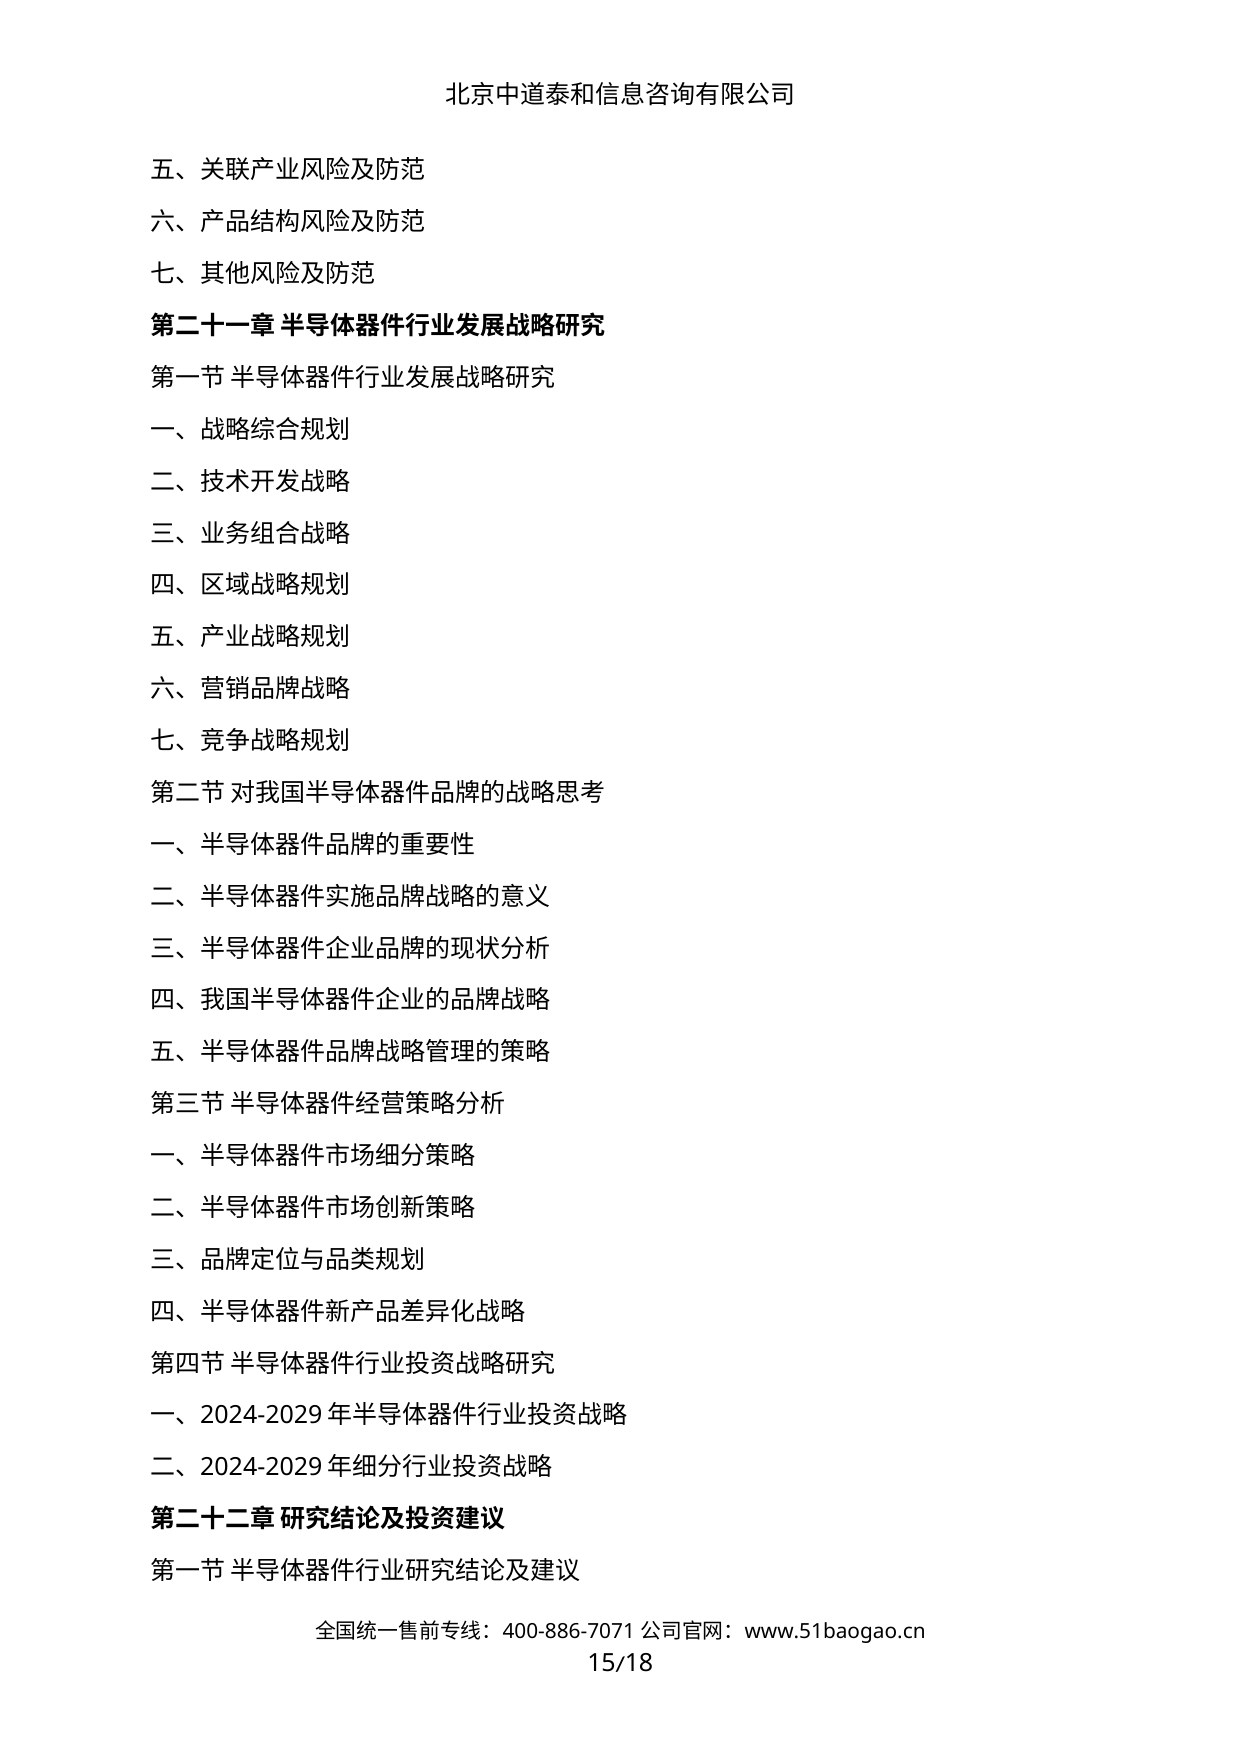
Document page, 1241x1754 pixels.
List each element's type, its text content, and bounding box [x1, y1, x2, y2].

text 一、2024-2029年半导体器件行业投资战略 [150, 1395, 1090, 1431]
text 第二十一章 半导体器件行业发展战略研究 [150, 306, 1090, 342]
text 第二十二章 研究结论及投资建议 [150, 1499, 1090, 1535]
text 一、半导体器件市场细分策略 [150, 1136, 1090, 1172]
text 五、关联产业风险及防范 [150, 150, 1090, 186]
text 四、区域战略规划 [150, 565, 1090, 601]
text 二、半导体器件实施品牌战略的意义 [150, 876, 1090, 912]
text 第三节 半导体器件经营策略分析 [150, 1084, 1090, 1120]
text 三、业务组合战略 [150, 513, 1090, 549]
text 一、半导体器件品牌的重要性 [150, 824, 1090, 861]
text 第二节 对我国半导体器件品牌的战略思考 [150, 772, 1090, 809]
text 七、其他风险及防范 [150, 254, 1090, 290]
text 第一节 半导体器件行业发展战略研究 [150, 357, 1090, 394]
text 五、产业战略规划 [150, 617, 1090, 653]
text 二、技术开发战略 [150, 461, 1090, 497]
text 第四节 半导体器件行业投资战略研究 [150, 1343, 1090, 1379]
text 一、战略综合规划 [150, 409, 1090, 446]
text 四、半导体器件新产品差异化战略 [150, 1291, 1090, 1327]
text 第一节 半导体器件行业研究结论及建议 [150, 1551, 1090, 1587]
text 二、2024-2029年细分行业投资战略 [150, 1447, 1090, 1483]
text 七、竞争战略规划 [150, 721, 1090, 757]
text 六、营销品牌战略 [150, 669, 1090, 705]
text 五、半导体器件品牌战略管理的策略 [150, 1032, 1090, 1068]
text 六、产品结构风险及防范 [150, 202, 1090, 238]
text 三、品牌定位与品类规划 [150, 1239, 1090, 1276]
text 二、半导体器件市场创新策略 [150, 1187, 1090, 1224]
text 三、半导体器件企业品牌的现状分析 [150, 928, 1090, 964]
text 四、我国半导体器件企业的品牌战略 [150, 980, 1090, 1016]
